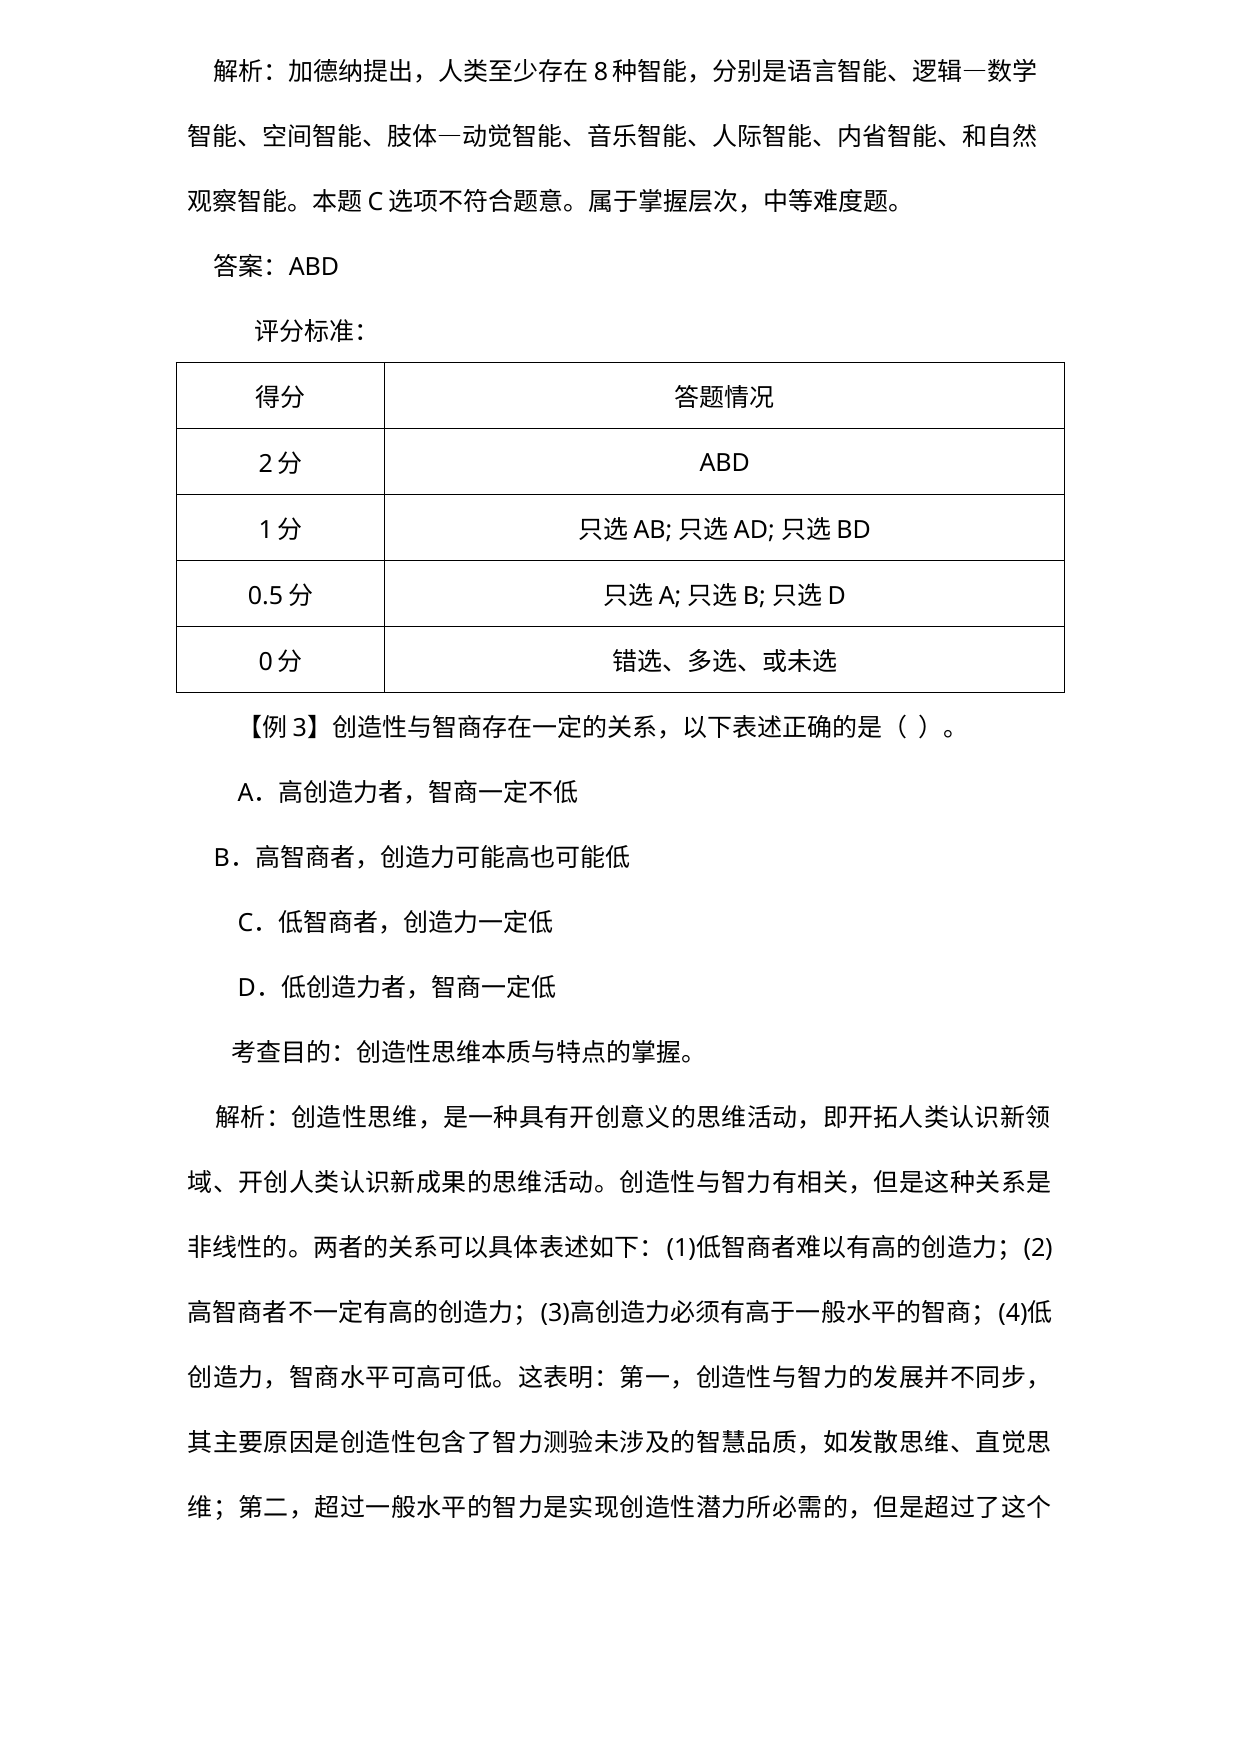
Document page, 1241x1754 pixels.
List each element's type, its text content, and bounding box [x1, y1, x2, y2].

table_cell 错选、多选、或未选 [385, 627, 1064, 692]
table_cell 0分 [177, 627, 384, 692]
text 解析：加德纳提出，人类至少存在8种智能，分别是语言智能、逻辑—数学智能、空间智能、肢体—动觉智能、音乐智能、人际智能、内省智能、和自然观察智能。本题C选项不符合题意。属于掌握层次，中等难度题。 [187, 37, 1053, 232]
table_cell 只选A; 只选B; 只选D [385, 561, 1064, 626]
table_cell 只选AB; 只选AD; 只选BD [385, 495, 1064, 560]
table_cell 1分 [177, 495, 384, 560]
text 答案：ABD [187, 232, 1053, 297]
table_header 答题情况 [385, 363, 1064, 428]
table_cell 2分 [177, 429, 384, 494]
table_header 得分 [177, 363, 384, 428]
text B．高智商者，创造力可能高也可能低 [187, 823, 1053, 888]
text 考查目的：创造性思维本质与特点的掌握。 [187, 1018, 1053, 1083]
text D．低创造力者，智商一定低 [187, 953, 1053, 1018]
text C．低智商者，创造力一定低 [187, 888, 1053, 953]
list 高创造力者，智商一定不低 [187, 758, 1053, 823]
table_cell 0.5分 [177, 561, 384, 626]
table_cell ABD [385, 429, 1064, 494]
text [187, 1083, 1053, 1538]
text 评分标准： [254, 297, 1053, 362]
text 【例3】创造性与智商存在一定的关系，以下表述正确的是（ ）。 [187, 693, 1053, 758]
